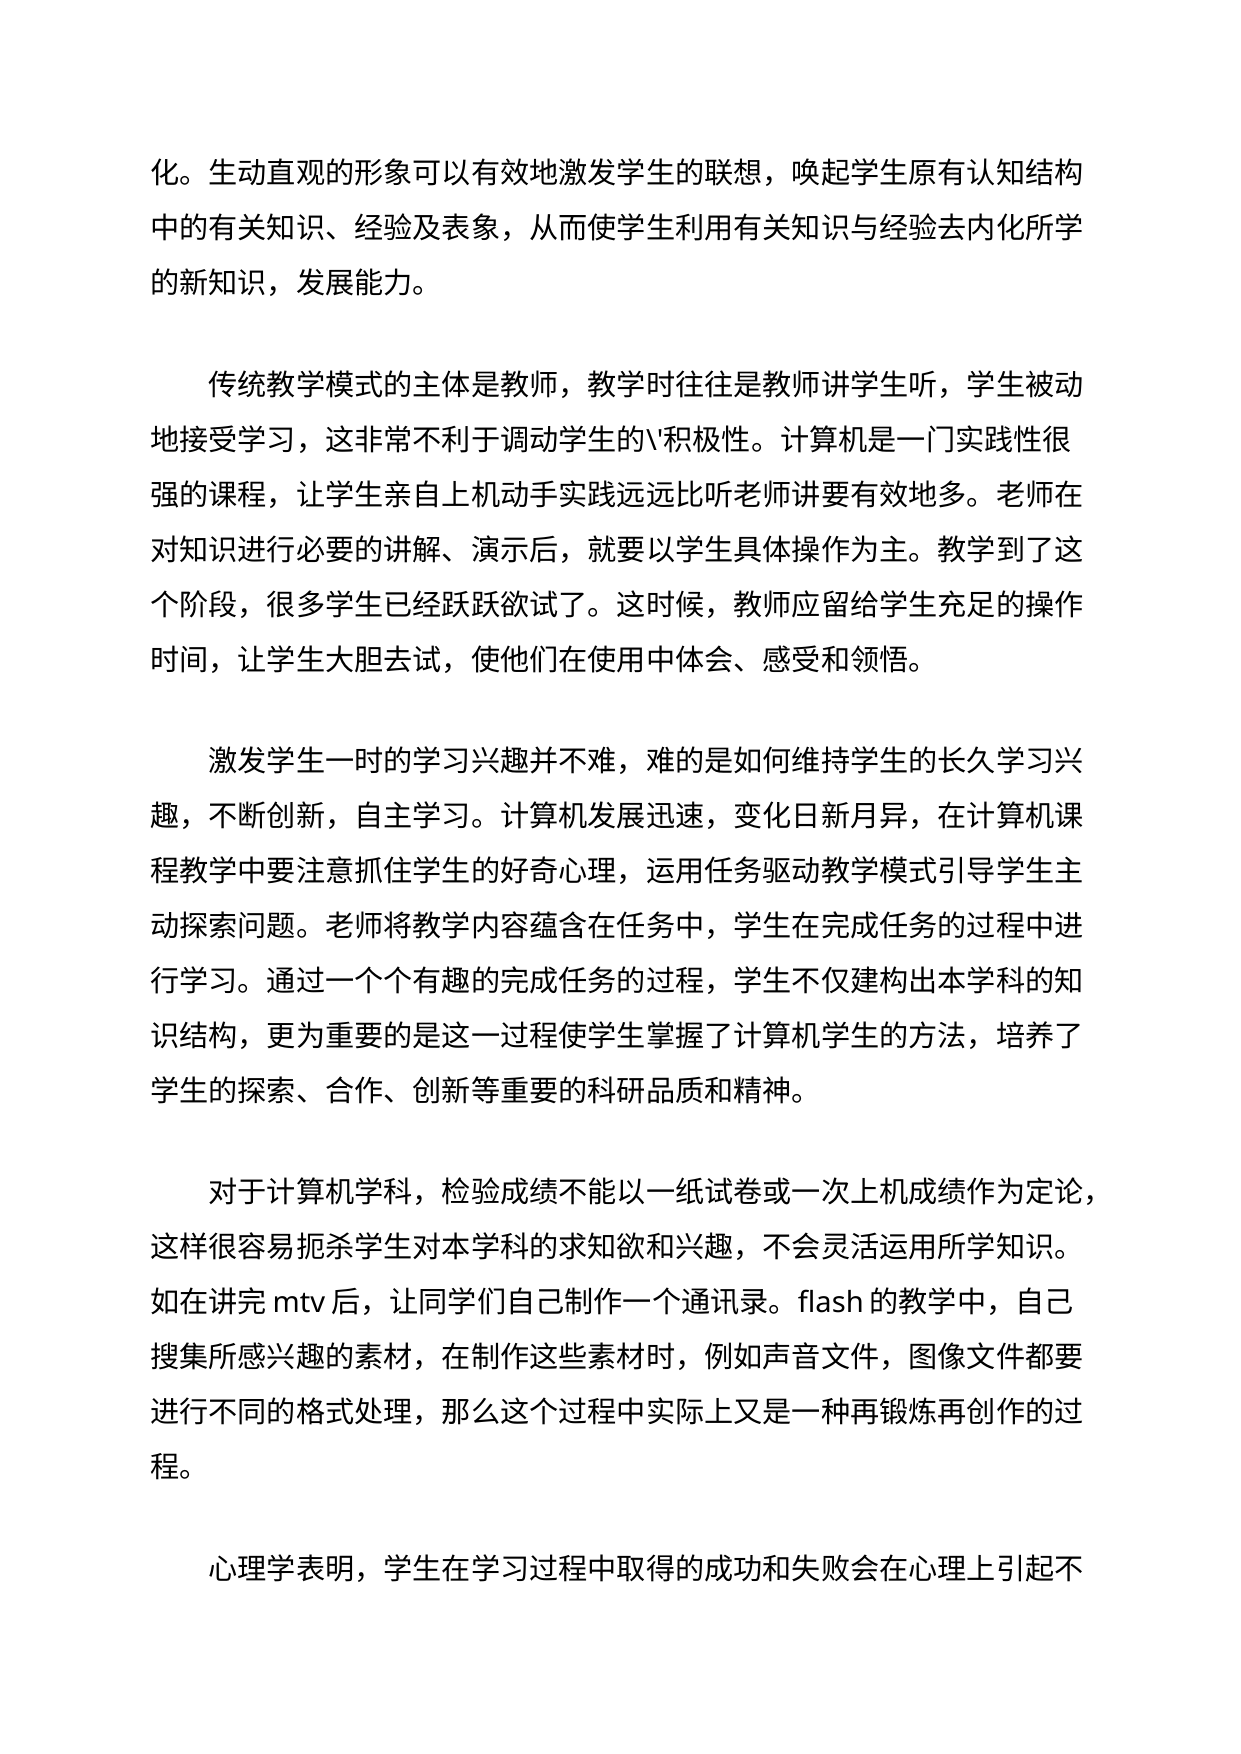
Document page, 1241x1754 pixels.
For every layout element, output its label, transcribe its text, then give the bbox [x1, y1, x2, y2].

text 传统教学模式的主体是教师，教学时往往是教师讲学生听，学生被动地接受学习，这非常不利于调动学生的\'积极性。计算机是一门实践性很强的课程，让学生亲自上机动手实践远远比听老师讲要有效地多。老师在对知识进行必要的讲解、演示后，就要以学生具体操作为主。教学到了这个阶段，很多学生已经跃跃欲试了。这时候，教师应留给学生充足的操作时间，让学生大胆去试，使他们在使用中体会、感受和领悟。 [150, 362, 1090, 678]
text 激发学生一时的学习兴趣并不难，难的是如何维持学生的长久学习兴趣，不断创新，自主学习。计算机发展迅速，变化日新月异，在计算机课程教学中要注意抓住学生的好奇心理，运用任务驱动教学模式引导学生主动探索问题。老师将教学内容蕴含在任务中，学生在完成任务的过程中进行学习。通过一个个有趣的完成任务的过程，学生不仅建构出本学科的知识结构，更为重要的是这一过程使学生掌握了计算机学生的方法，培养了学生的探索、合作、创新等重要的科研品质和精神。 [150, 738, 1090, 1109]
text 对于计算机学科，检验成绩不能以一纸试卷或一次上机成绩作为定论，这样很容易扼杀学生对本学科的求知欲和兴趣，不会灵活运用所学知识。如在讲完mtv后，让同学们自己制作一个通讯录。flash的教学中，自己搜集所感兴趣的素材，在制作这些素材时，例如声音文件，图像文件都要进行不同的格式处理，那么这个过程中实际上又是一种再锻炼再创作的过程。 [150, 1169, 1090, 1486]
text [150, 150, 1090, 302]
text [150, 1545, 1090, 1588]
